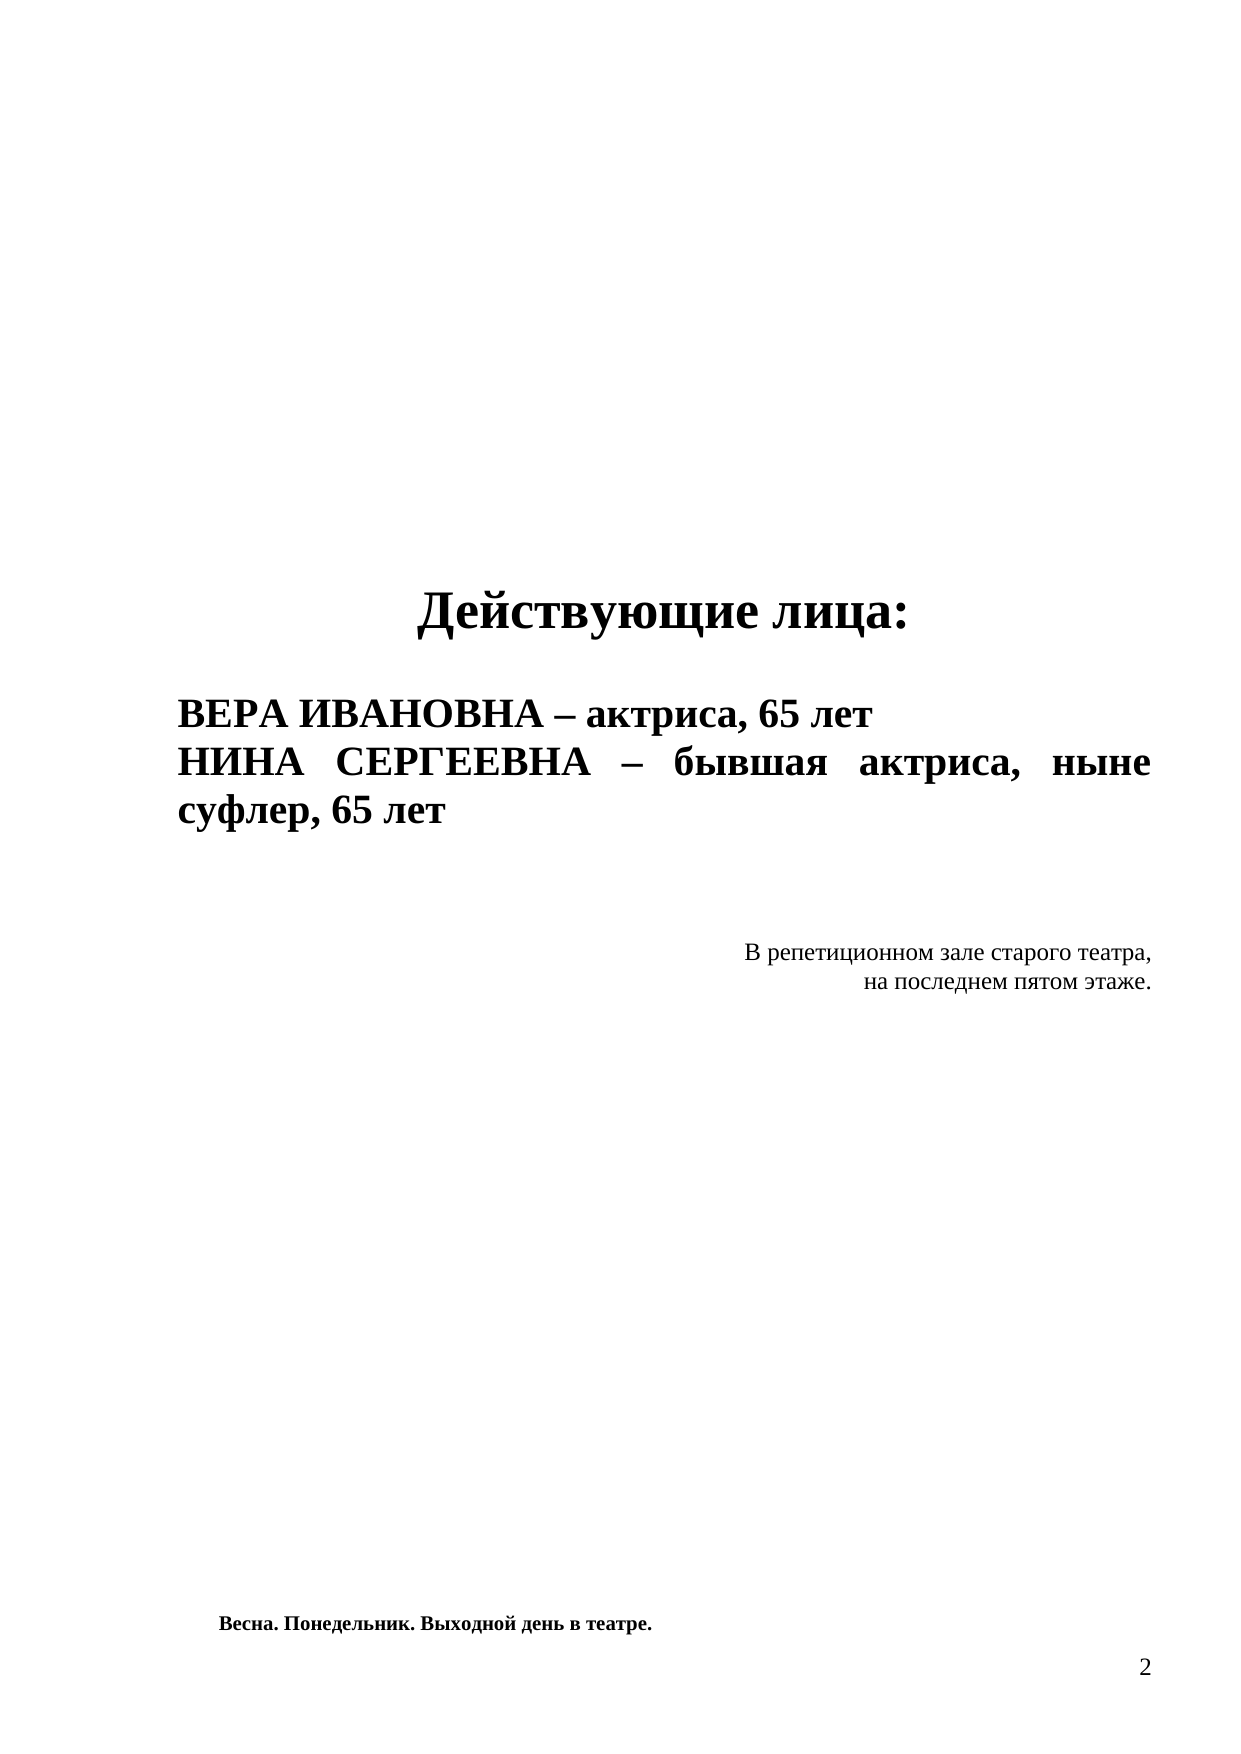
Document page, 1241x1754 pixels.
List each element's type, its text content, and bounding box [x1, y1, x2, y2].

text ВЕРА ИВАНОВНА – актриса, 65 лет [177, 688, 1152, 736]
text Весна. Понедельник. Выходной день в театре. [218, 1611, 1152, 1635]
text на последнем пятом этаже. [177, 966, 1152, 995]
text В репетиционном зале старого театра, [177, 937, 1152, 966]
text Действующие лица: [177, 578, 1152, 640]
text НИНА СЕРГЕЕВНА – бывшая актриса, ныне суфлер, 65 лет [177, 736, 1152, 832]
